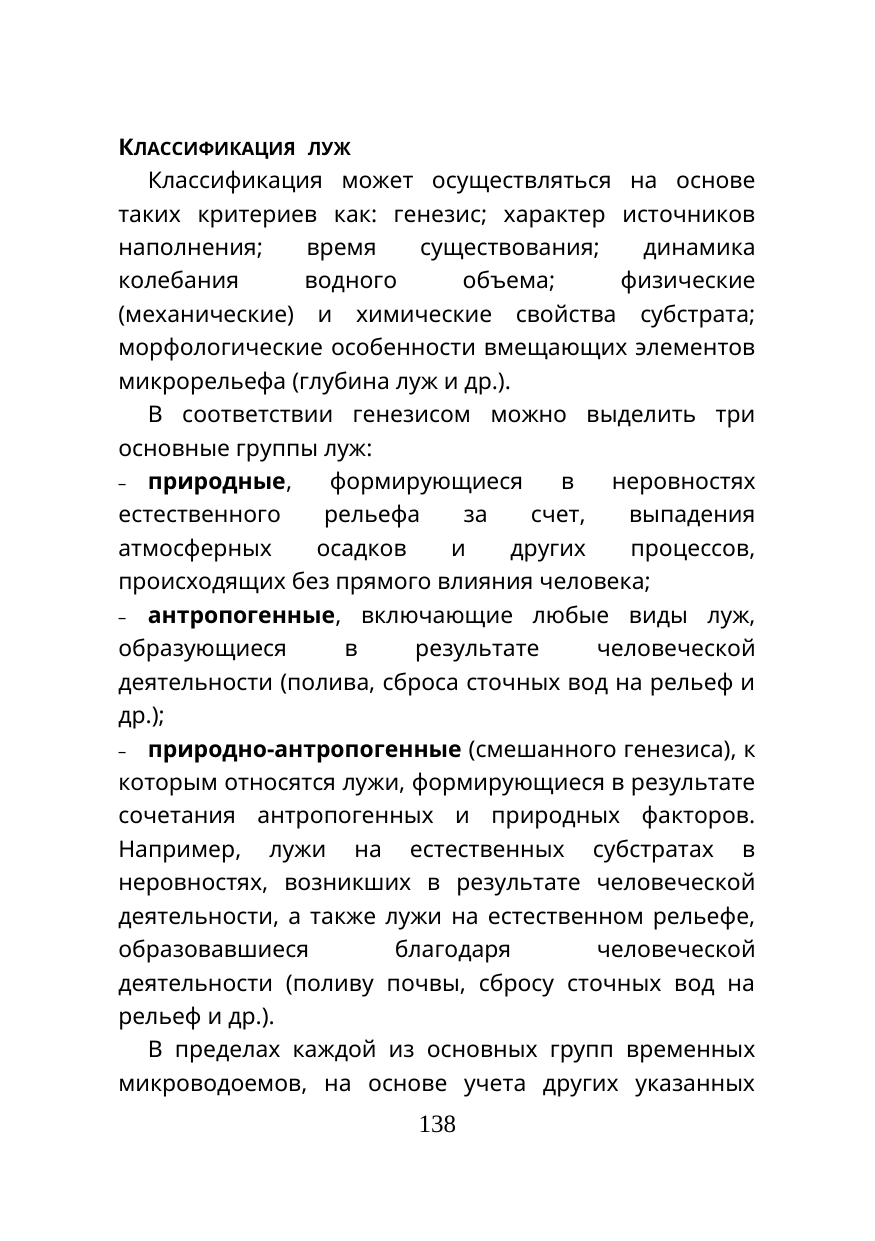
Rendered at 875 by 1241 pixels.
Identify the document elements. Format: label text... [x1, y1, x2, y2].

list природные, формирующиеся в неровностях естественного рельефа за счет, выпадения атмосферных осадков и других процессов, происходящих без прямого влияния человека; [118, 465, 756, 597]
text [118, 1033, 756, 1098]
list природно-антропогенные (смешанного генезиса), к которым относятся лужи, формирующиеся в результате сочетания антропогенных и природных факторов. Например, лужи на естественных субстратах в неровностях, возникших в результате человеческой деятельности, а также лужи на естественном рельефе, образовавшиеся благодаря человеческой деятельности (поливу почвы, сбросу сточных вод на рельеф и др.). [118, 732, 756, 1031]
list антропогенные, включающие любые виды луж, образующиеся в результате человеческой деятельности (полива, сброса сточных вод на рельеф и др.); [118, 599, 756, 730]
text В соответствии генезисом можно выделить три основные группы луж: [118, 398, 756, 463]
text Классификация может осуществляться на основе таких критериев как: генезис; характер источников наполнения; время существования; динамика колебания водного объема; физические (механические) и химические свойства субстрата; морфологические особенности вмещающих элементов микрорельефа (глубина луж и др.). [118, 164, 756, 396]
subtitle Классификация луж [118, 131, 756, 162]
